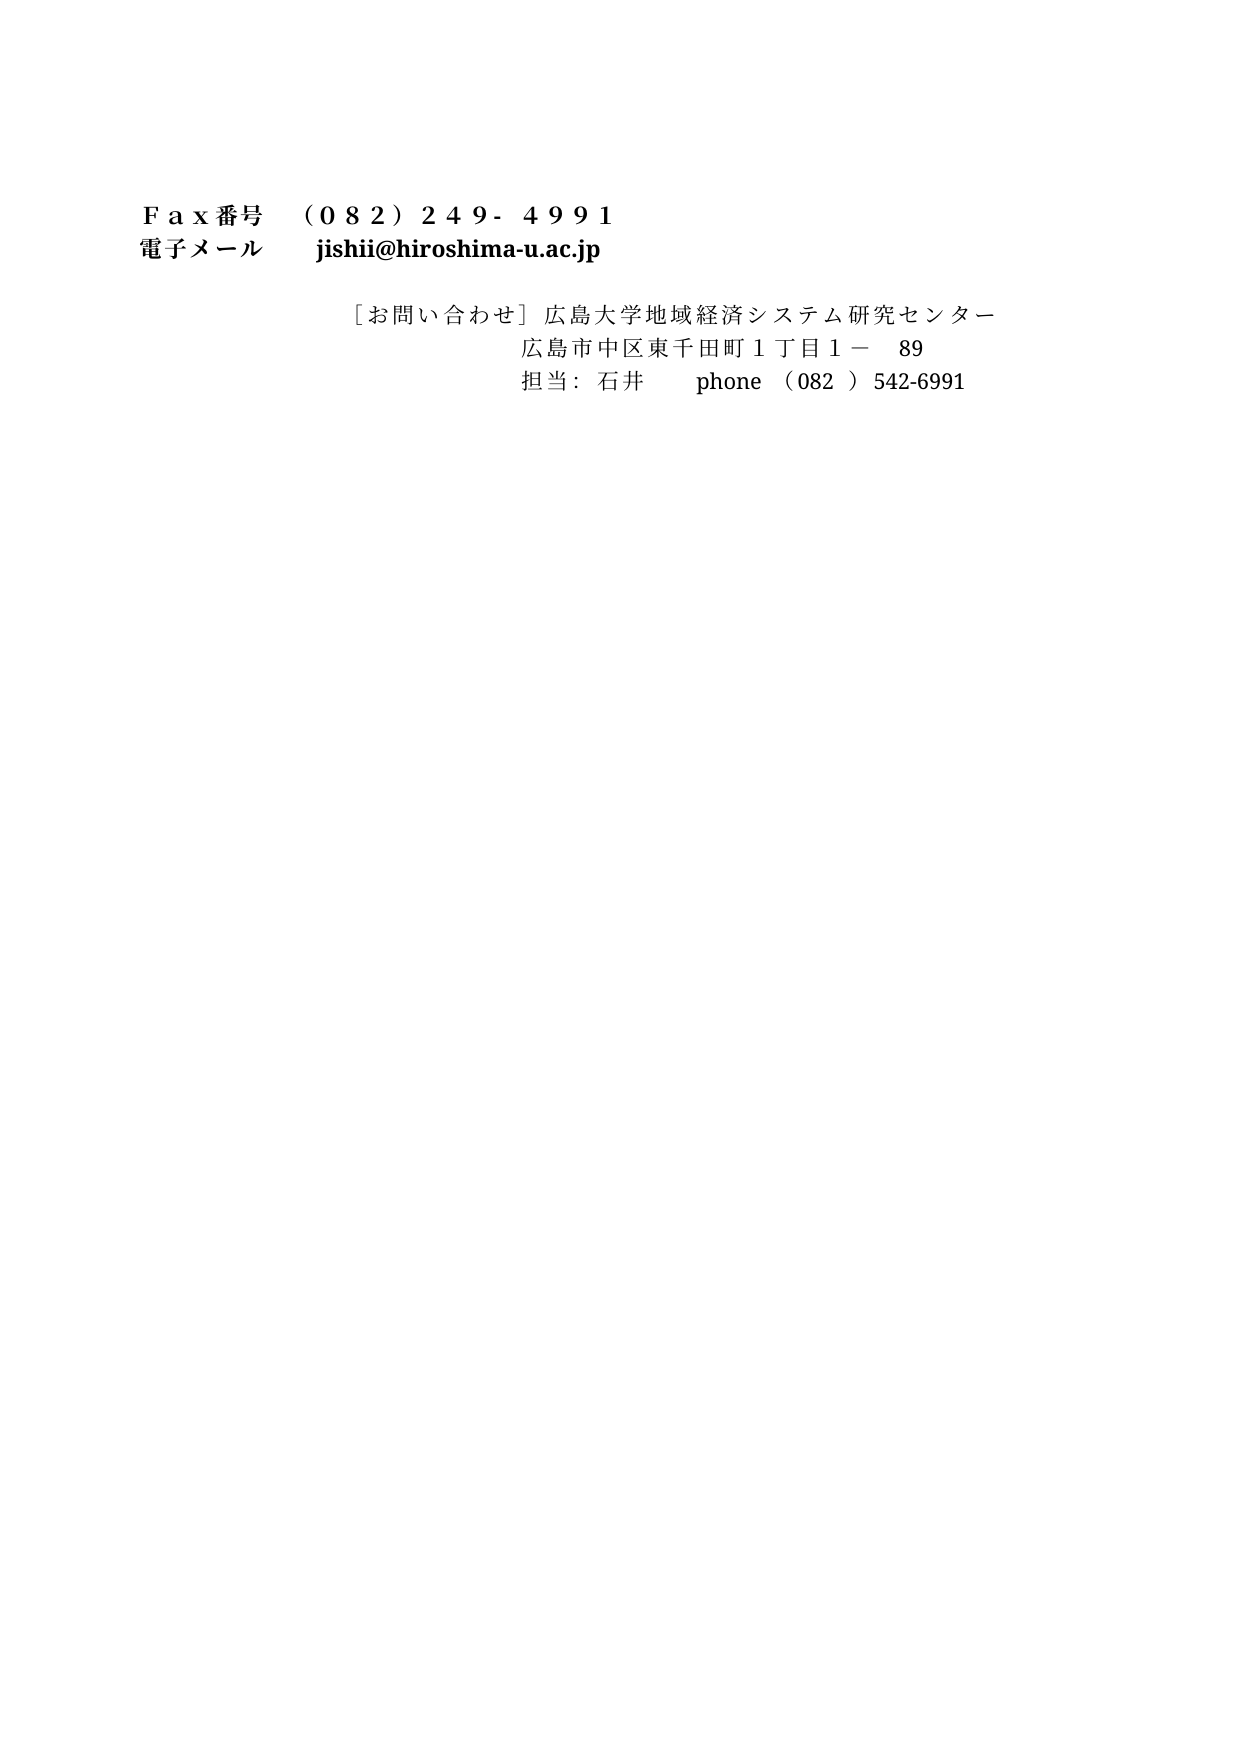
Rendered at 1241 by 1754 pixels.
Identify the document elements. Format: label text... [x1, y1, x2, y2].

text ［お問い合わせ］広島大学地域経済システム研究センター [139, 297, 1101, 330]
text 担当：石井 phone（082）542-6991 [139, 363, 1101, 397]
text 電子メール jishii@hiroshima-u.ac.jp [139, 231, 1101, 264]
text Ｆａｘ番号 （０８２）２４９-４９９１ [139, 198, 1101, 231]
text 広島市中区東千田町１丁目１－89 [139, 330, 1101, 363]
